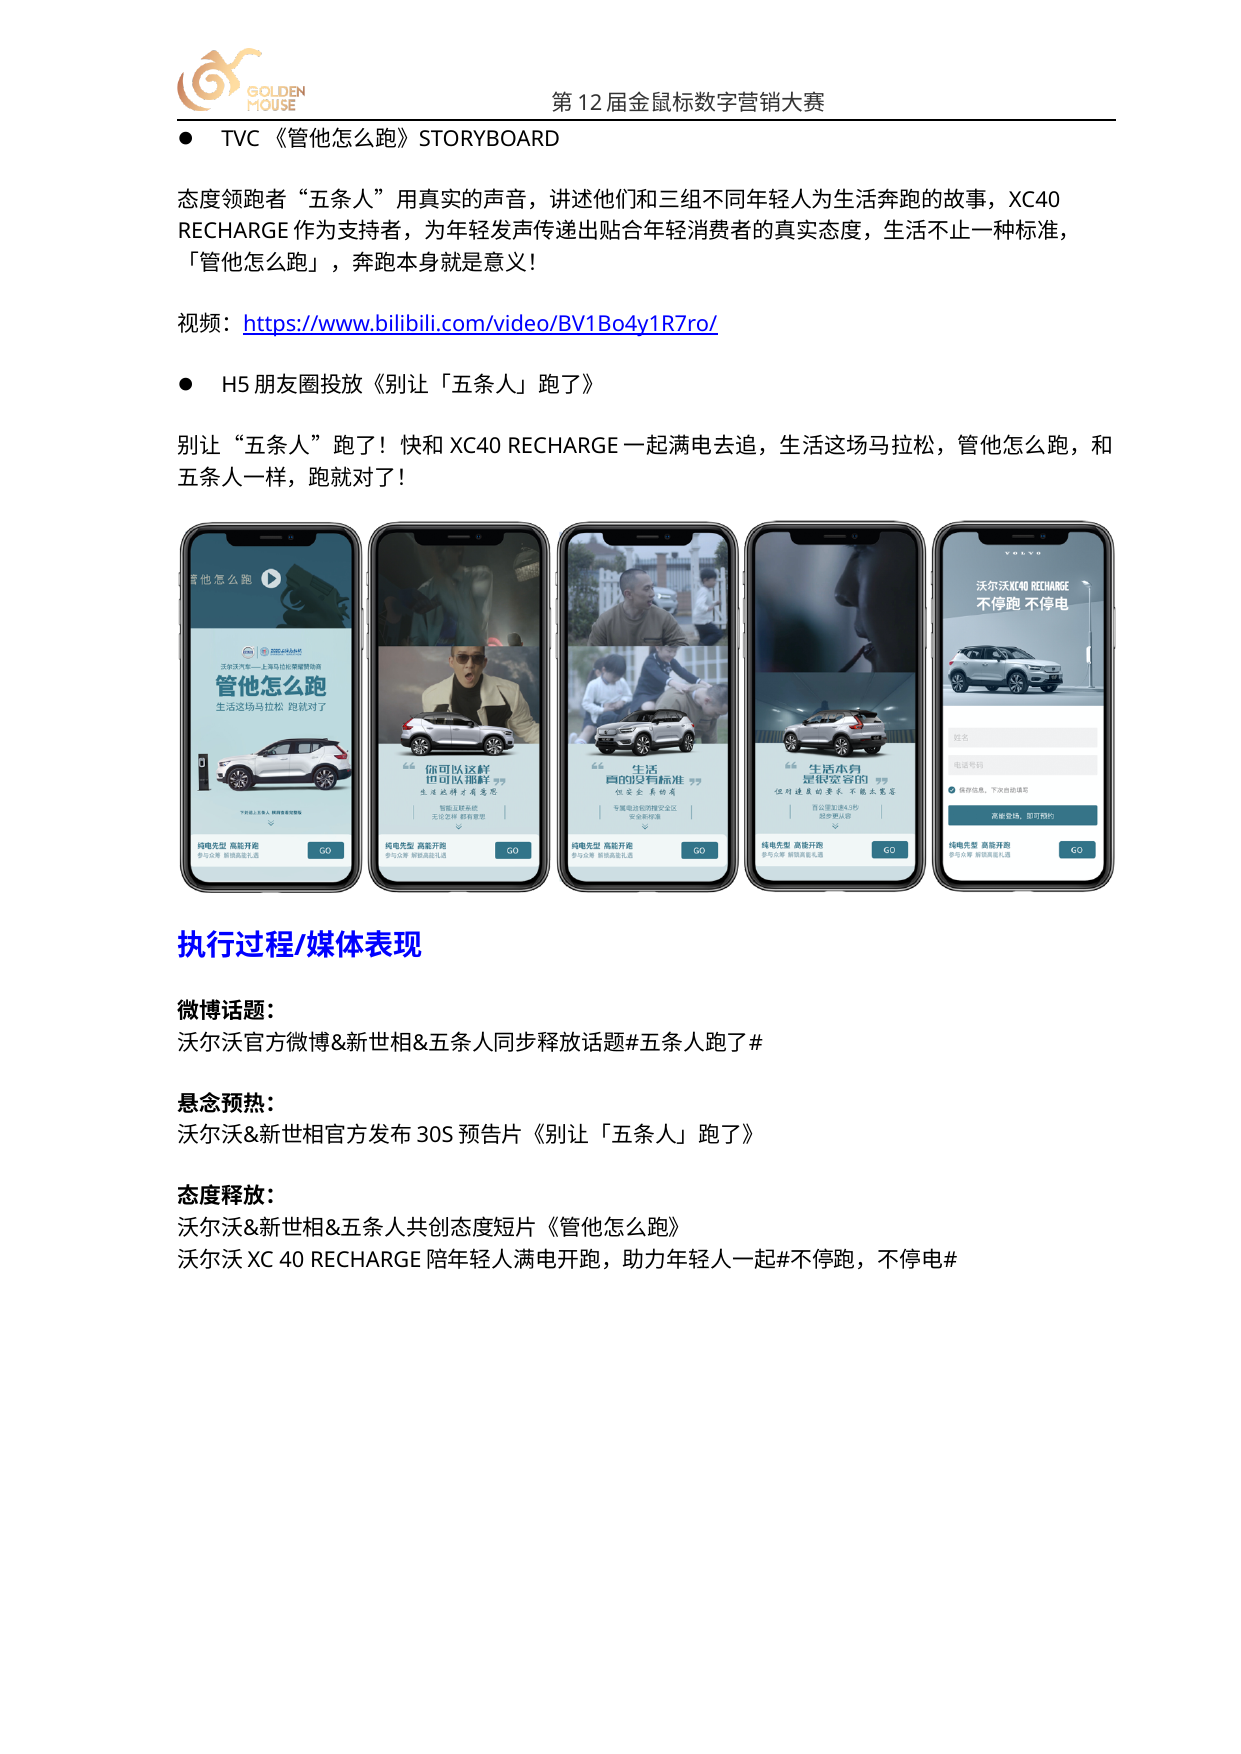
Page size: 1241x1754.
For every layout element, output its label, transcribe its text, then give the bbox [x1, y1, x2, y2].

list 态度领跑者“五条人”用真实的声音，讲述他们和三组不同年轻人为生活奔跑的故事，XC40 RECHARGE作为支持者，为年轻发声传递出贴合年轻消费者的真实态度，生活不止一种标准，「管他怎么跑」，奔跑本身就是意义！ [177, 182, 1116, 277]
list TVC 《管他怎么跑》STORYBOARD [177, 121, 1116, 152]
list 沃尔沃XC 40 RECHARGE陪年轻人满电开跑，助力年轻人一起#不停跑，不停电# [177, 1242, 1116, 1273]
list 沃尔沃&新世相官方发布30S预告片《别让「五条人」跑了》 [177, 1117, 1116, 1149]
list 态度释放： [177, 1178, 1116, 1210]
list 视频：https://www.bilibili.com/video/BV1Bo4y1R7ro/ [177, 306, 1116, 338]
list 沃尔沃&新世相&五条人共创态度短片《管他怎么跑》 [177, 1210, 1116, 1242]
list H5朋友圈投放《别让「五条人」跑了》 [177, 367, 1116, 399]
list 悬念预热： [177, 1086, 1116, 1117]
list 沃尔沃官方微博&新世相&五条人同步释放话题#五条人跑了# [177, 1025, 1116, 1057]
list 别让“五条人”跑了！快和XC40 RECHARGE一起满电去追，生活这场马拉松，管他怎么跑，和五条人一样，跑就对了！ [177, 428, 1116, 491]
picture [177, 48, 305, 111]
list 微博话题： [177, 993, 1116, 1025]
picture [177, 520, 1116, 893]
text 执行过程/媒体表现 [177, 922, 1116, 964]
